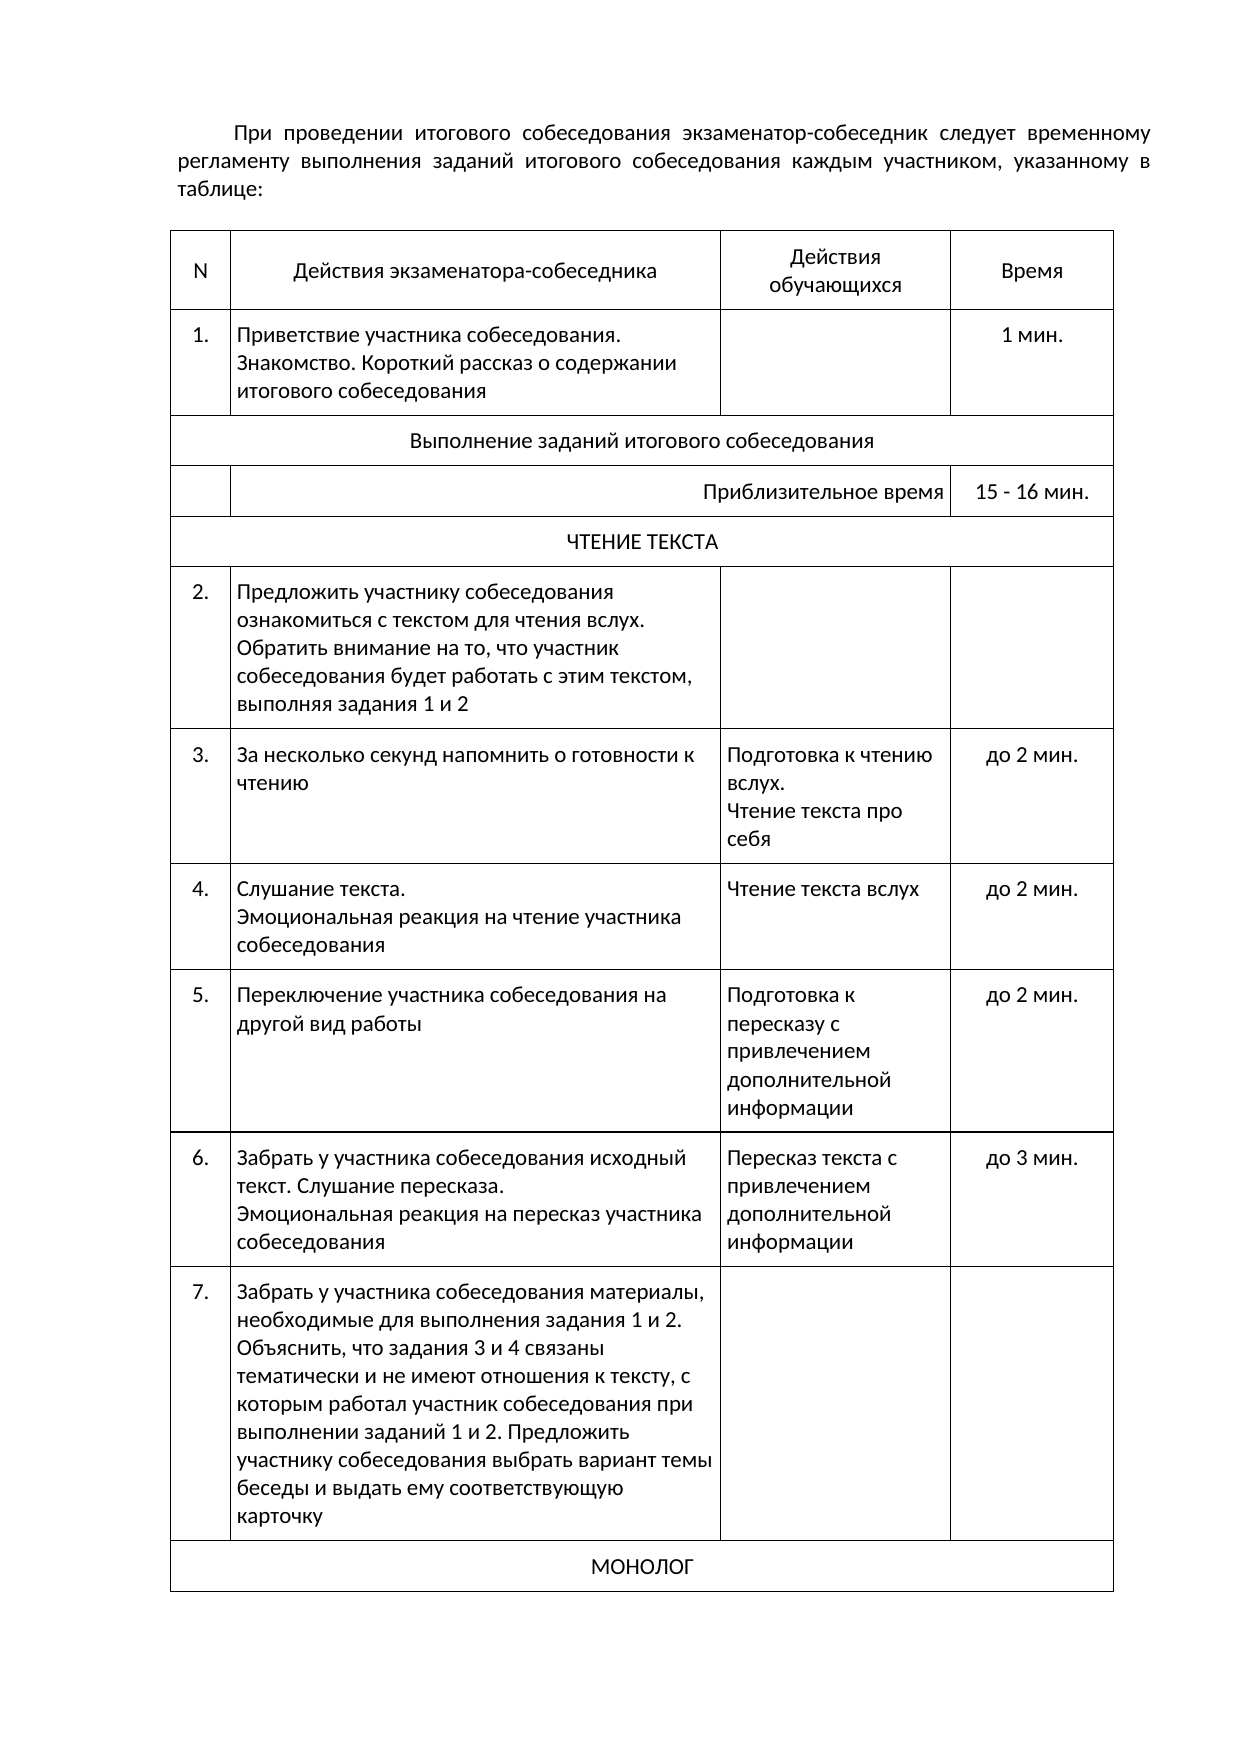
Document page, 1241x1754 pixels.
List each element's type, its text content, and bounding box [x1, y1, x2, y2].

table_cell 6. [171, 1133, 230, 1266]
table_cell За несколько секунд напомнить о готовности к чтению [231, 729, 720, 863]
table_header Время [951, 231, 1113, 308]
table_cell 3. [171, 729, 230, 863]
table_cell Выполнение заданий итогового собеседования [171, 416, 1113, 465]
table_cell до 2 мин. [951, 970, 1113, 1131]
table_cell [721, 1267, 950, 1540]
table_cell 7. [171, 1267, 230, 1540]
table_cell Приветствие участника собеседования. Знакомство. Короткий рассказ о содержании итогового собеседования [231, 310, 720, 415]
table_cell 4. [171, 864, 230, 969]
table_cell Забрать у участника собеседования материалы, необходимые для выполнения задания 1 и 2. Объяснить, что задания 3 и 4 связаны тематически и не имеют отношения к тексту, с которым работал участник собеседования при выполнении заданий 1 и 2. Предложить участнику собеседования выбрать вариант темы беседы и выдать ему соответствующую карточку [231, 1267, 720, 1540]
table_cell [951, 567, 1113, 728]
table_cell до 2 мин. [951, 864, 1113, 969]
table_cell [951, 1267, 1113, 1540]
table_cell Слушание текста. Эмоциональная реакция на чтение участника собеседования [231, 864, 720, 969]
table_header Действия экзаменатора-собеседника [231, 231, 720, 308]
table_cell Подготовка к чтению вслух. Чтение текста про себя [721, 729, 950, 863]
table_header N [171, 231, 230, 308]
table_cell 2. [171, 567, 230, 728]
table_cell [171, 466, 230, 516]
table_cell [721, 567, 950, 728]
table_cell ЧТЕНИЕ ТЕКСТА [171, 517, 1113, 566]
table_cell до 2 мин. [951, 729, 1113, 863]
table_cell до 3 мин. [951, 1133, 1113, 1266]
table_cell Приблизительное время [231, 466, 950, 516]
table_cell Чтение текста вслух [721, 864, 950, 969]
table_cell 5. [171, 970, 230, 1131]
text При проведении итогового собеседования экзаменатор-собеседник следует временному регламенту выполнения заданий итогового собеседования каждым участником, указанному в таблице: [177, 118, 1152, 202]
table_cell 1. [171, 310, 230, 415]
table_cell 15 - 16 мин. [951, 466, 1113, 516]
table_cell Забрать у участника собеседования исходный текст. Слушание пересказа. Эмоциональная реакция на пересказ участника собеседования [231, 1133, 720, 1266]
table_cell 1 мин. [951, 310, 1113, 415]
table_cell Пересказ текста с привлечением дополнительной информации [721, 1133, 950, 1266]
table_cell МОНОЛОГ [171, 1541, 1113, 1591]
table_header Действия обучающихся [721, 231, 950, 308]
table_cell Предложить участнику собеседования ознакомиться с текстом для чтения вслух. Обратить внимание на то, что участник собеседования будет работать с этим текстом, выполняя задания 1 и 2 [231, 567, 720, 728]
table_cell Подготовка к пересказу с привлечением дополнительной информации [721, 970, 950, 1131]
table_cell Переключение участника собеседования на другой вид работы [231, 970, 720, 1131]
table_cell [721, 310, 950, 415]
